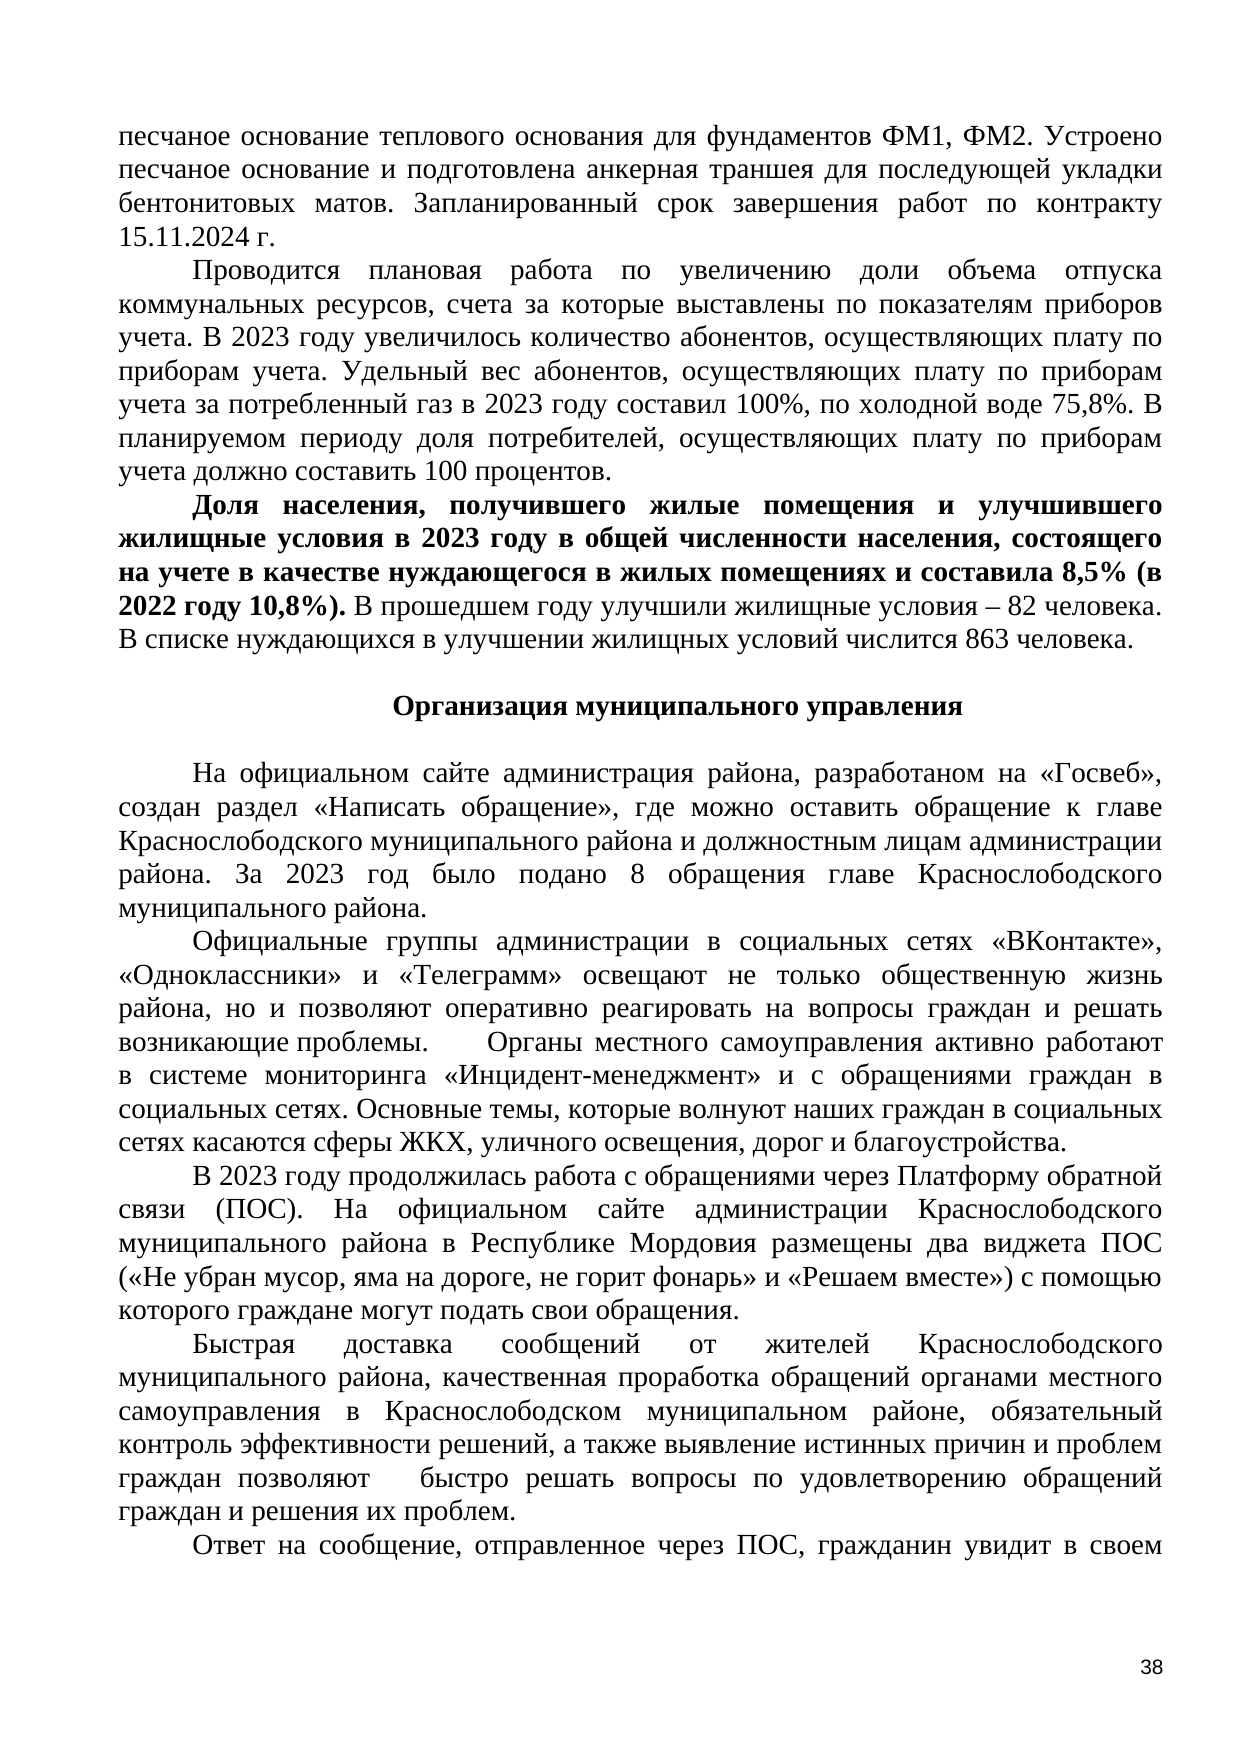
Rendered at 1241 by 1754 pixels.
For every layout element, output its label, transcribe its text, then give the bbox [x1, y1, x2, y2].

text В 2023 году продолжилась работа с обращениями через Платформу обратной связи (ПОС). На официальном сайте администрации Краснослободского муниципального района в Республике Мордовия размещены два виджета ПОС («Не убран мусор, яма на дороге, не горит фонарь» и «Решаем вместе») с помощью которого граждане могут подать свои обращения. [118, 1158, 1163, 1326]
text Проводится плановая работа по увеличению доли объема отпуска коммунальных ресурсов, счета за которые выставлены по показателям приборов учета. В 2023 году увеличилось количество абонентов, осуществляющих плату по приборам учета. Удельный вес абонентов, осуществляющих плату по приборам учета за потребленный газ в 2023 году составил 100%, по холодной воде 75,8%. В планируемом периоду доля потребителей, осуществляющих плату по приборам учета должно составить 100 процентов. [118, 252, 1163, 487]
text Быстрая доставка сообщений от жителей Краснослободского муниципального района, качественная проработка обращений органами местного самоуправления в Краснослободском муниципальном районе, обязательный контроль эффективности решений, а также выявление истинных причин и проблем граждан позволяют быстро решать вопросы по удовлетворению обращений граждан и решения их проблем. [118, 1326, 1163, 1527]
text На официальном сайте администрация района, разработаном на «Госвеб», создан раздел «Написать обращение», где можно оставить обращение к главе Краснослободского муниципального района и должностным лицам администрации района. За 2023 год было подано 8 обращения главе Краснослободского муниципального района. [118, 756, 1163, 923]
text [118, 118, 1163, 252]
text Доля населения, получившего жилые помещения и улучшившего жилищные условия в 2023 году в общей численности населения, состоящего на учете в качестве нуждающегося в жилых помещениях и составила 8,5% (в 2022 году 10,8%). В прошедшем году улучшили жилищные условия – 82 человека. В списке нуждающихся в улучшении жилищных условий числится 863 человека. [118, 487, 1163, 688]
text Организация муниципального управления [118, 688, 1163, 722]
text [118, 1527, 1163, 1623]
text Официальные группы администрации в социальных сетях «ВКонтакте», «Одноклассники» и «Телеграмм» освещают не только общественную жизнь района, но и позволяют оперативно реагировать на вопросы граждан и решать возникающие проблемы. Органы местного самоуправления активно работают в системе мониторинга «Инцидент-менеджмент» и с обращениями граждан в социальных сетях. Основные темы, которые волнуют наших граждан в социальных сетях касаются сферы ЖКХ, уличного освещения, дорог и благоустройства. [118, 923, 1163, 1158]
